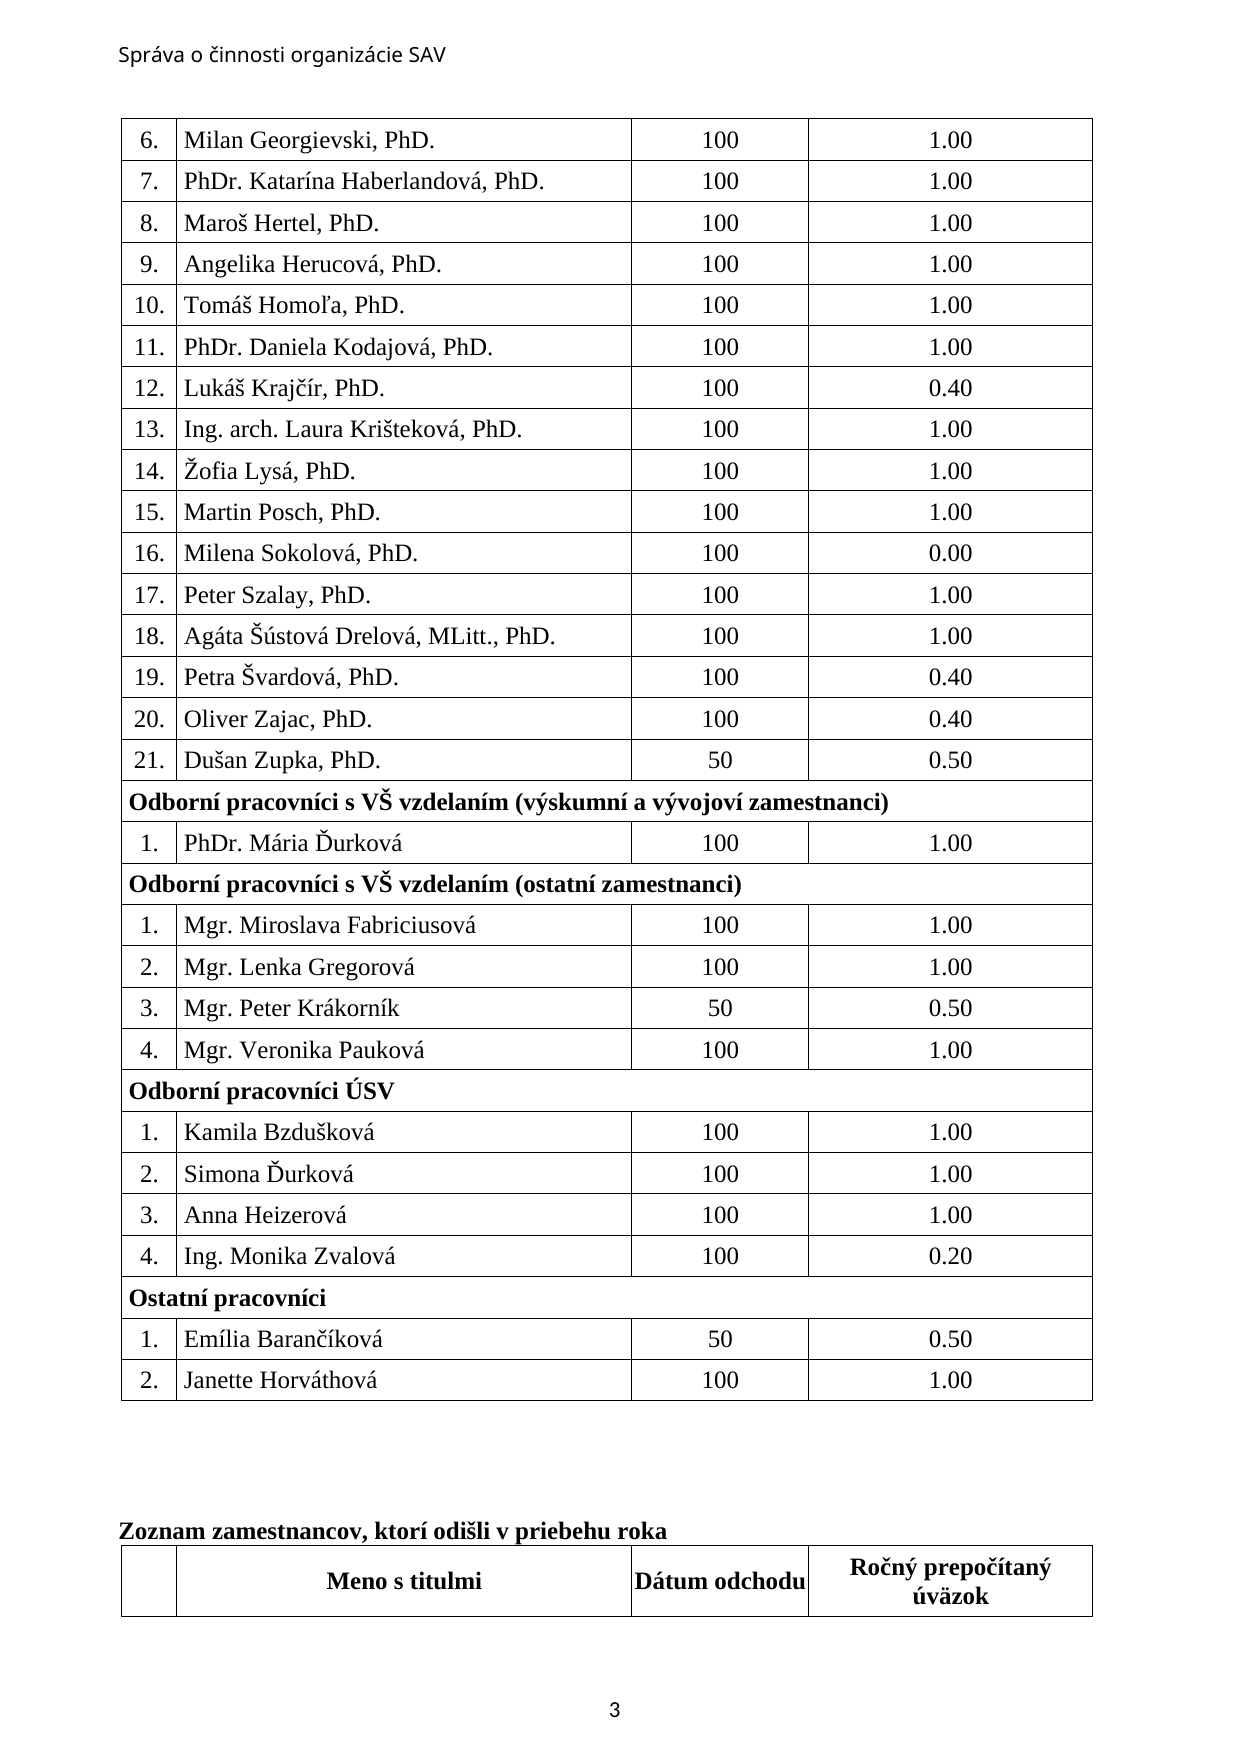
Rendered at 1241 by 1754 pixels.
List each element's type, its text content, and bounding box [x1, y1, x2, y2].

table_cell 10. [122, 285, 176, 325]
table_cell 100 [632, 1153, 808, 1193]
table_cell 0.00 [809, 533, 1092, 573]
table_cell 8. [122, 202, 176, 242]
table_cell 1.00 [809, 285, 1092, 325]
table_cell 50 [632, 1319, 808, 1359]
table_cell Angelika Herucová, PhD. [177, 243, 631, 283]
table_cell Odborní pracovníci ÚSV [122, 1070, 1092, 1111]
table_cell 100 [632, 450, 808, 490]
table_cell 1.00 [809, 1029, 1092, 1069]
table_cell 1.00 [809, 1194, 1092, 1235]
table_cell 16. [122, 533, 176, 573]
table_cell Ing. Monika Zvalová [177, 1236, 631, 1276]
table_cell Oliver Zajac, PhD. [177, 698, 631, 738]
table_cell 100 [632, 326, 808, 366]
table_cell 19. [122, 657, 176, 697]
table_cell 1. [122, 1112, 176, 1152]
table_header [122, 1546, 176, 1616]
table_cell 100 [632, 285, 808, 325]
table_cell 1. [122, 1319, 176, 1359]
table_cell 100 [632, 119, 808, 159]
table_cell 50 [632, 740, 808, 780]
table_cell 1.00 [809, 326, 1092, 366]
table_cell 1.00 [809, 615, 1092, 656]
table_cell 9. [122, 243, 176, 283]
table_cell Odborní pracovníci s VŠ vzdelaním (výskumní a vývojoví zamestnanci) [122, 781, 1092, 821]
table_cell 100 [632, 533, 808, 573]
table_cell 2. [122, 1153, 176, 1193]
table_cell 100 [632, 161, 808, 201]
table_cell 6. [122, 119, 176, 159]
table_cell 100 [632, 1112, 808, 1152]
table_cell 100 [632, 905, 808, 945]
table_cell Anna Heizerová [177, 1194, 631, 1235]
table_cell 100 [632, 698, 808, 738]
table_cell 1.00 [809, 491, 1092, 532]
table_cell 14. [122, 450, 176, 490]
table_cell 100 [632, 202, 808, 242]
table_cell 100 [632, 1360, 808, 1400]
table_cell Mgr. Veronika Pauková [177, 1029, 631, 1069]
table_cell 1.00 [809, 1360, 1092, 1400]
table_cell 1.00 [809, 946, 1092, 987]
table_cell 1.00 [809, 243, 1092, 283]
table_cell Peter Szalay, PhD. [177, 574, 631, 614]
table_cell 2. [122, 946, 176, 987]
table_cell 21. [122, 740, 176, 780]
table_cell 12. [122, 367, 176, 408]
table_cell 1.00 [809, 1153, 1092, 1193]
table_cell 17. [122, 574, 176, 614]
table_header Ročný prepočítaný úväzok [809, 1546, 1092, 1616]
table_cell 1.00 [809, 574, 1092, 614]
table_cell 100 [632, 243, 808, 283]
table_cell Milan Georgievski, PhD. [177, 119, 631, 159]
table_cell 11. [122, 326, 176, 366]
table_cell 1. [122, 822, 176, 862]
table_cell 100 [632, 1236, 808, 1276]
table_cell 1.00 [809, 119, 1092, 159]
table_cell Martin Posch, PhD. [177, 491, 631, 532]
table_cell 100 [632, 1194, 808, 1235]
table_cell 3. [122, 988, 176, 1028]
table_cell Emília Barančíková [177, 1319, 631, 1359]
table_cell Simona Ďurková [177, 1153, 631, 1193]
table_cell 0.40 [809, 698, 1092, 738]
table_cell Kamila Bzdušková [177, 1112, 631, 1152]
table_cell 13. [122, 409, 176, 449]
text Zoznam zamestnancov, ktorí odišli v priebehu roka [118, 1487, 1122, 1545]
table_cell 0.40 [809, 657, 1092, 697]
table_cell Mgr. Peter Krákorník [177, 988, 631, 1028]
table_cell Ing. arch. Laura Krišteková, PhD. [177, 409, 631, 449]
table_cell 100 [632, 409, 808, 449]
table_cell 1.00 [809, 409, 1092, 449]
table_cell Odborní pracovníci s VŠ vzdelaním (ostatní zamestnanci) [122, 864, 1092, 904]
table_cell 100 [632, 367, 808, 408]
table_cell Lukáš Krajčír, PhD. [177, 367, 631, 408]
table_cell 0.50 [809, 1319, 1092, 1359]
table_cell 100 [632, 657, 808, 697]
table_cell PhDr. Daniela Kodajová, PhD. [177, 326, 631, 366]
table_cell 100 [632, 574, 808, 614]
table_cell 1.00 [809, 450, 1092, 490]
table_cell 0.20 [809, 1236, 1092, 1276]
table_cell 2. [122, 1360, 176, 1400]
table_cell 100 [632, 491, 808, 532]
table_cell 100 [632, 1029, 808, 1069]
table_cell 0.50 [809, 740, 1092, 780]
table_header Dátum odchodu [632, 1546, 808, 1616]
table_cell Agáta Šústová Drelová, MLitt., PhD. [177, 615, 631, 656]
table_header Meno s titulmi [177, 1546, 631, 1616]
table_cell Mgr. Lenka Gregorová [177, 946, 631, 987]
table_cell 4. [122, 1236, 176, 1276]
table_cell 4. [122, 1029, 176, 1069]
table_cell Mgr. Miroslava Fabriciusová [177, 905, 631, 945]
table_cell 1.00 [809, 161, 1092, 201]
table_cell 100 [632, 822, 808, 862]
table_cell 1.00 [809, 822, 1092, 862]
table_cell 1.00 [809, 905, 1092, 945]
table_cell PhDr. Mária Ďurková [177, 822, 631, 862]
table_cell 50 [632, 988, 808, 1028]
table_cell 18. [122, 615, 176, 656]
table_cell 1.00 [809, 202, 1092, 242]
table_cell 0.40 [809, 367, 1092, 408]
table_cell Milena Sokolová, PhD. [177, 533, 631, 573]
table_cell 3. [122, 1194, 176, 1235]
table_cell 100 [632, 615, 808, 656]
table_cell PhDr. Katarína Haberlandová, PhD. [177, 161, 631, 201]
table_cell 100 [632, 946, 808, 987]
table_cell 0.50 [809, 988, 1092, 1028]
table_cell 1.00 [809, 1112, 1092, 1152]
table_cell Dušan Zupka, PhD. [177, 740, 631, 780]
table_cell Tomáš Homoľa, PhD. [177, 285, 631, 325]
table_cell 7. [122, 161, 176, 201]
table_cell 15. [122, 491, 176, 532]
table_cell Ostatní pracovníci [122, 1277, 1092, 1317]
table_cell Maroš Hertel, PhD. [177, 202, 631, 242]
table_cell 1. [122, 905, 176, 945]
table_cell Žofia Lysá, PhD. [177, 450, 631, 490]
table_cell Janette Horváthová [177, 1360, 631, 1400]
table_cell 20. [122, 698, 176, 738]
table_cell Petra Švardová, PhD. [177, 657, 631, 697]
